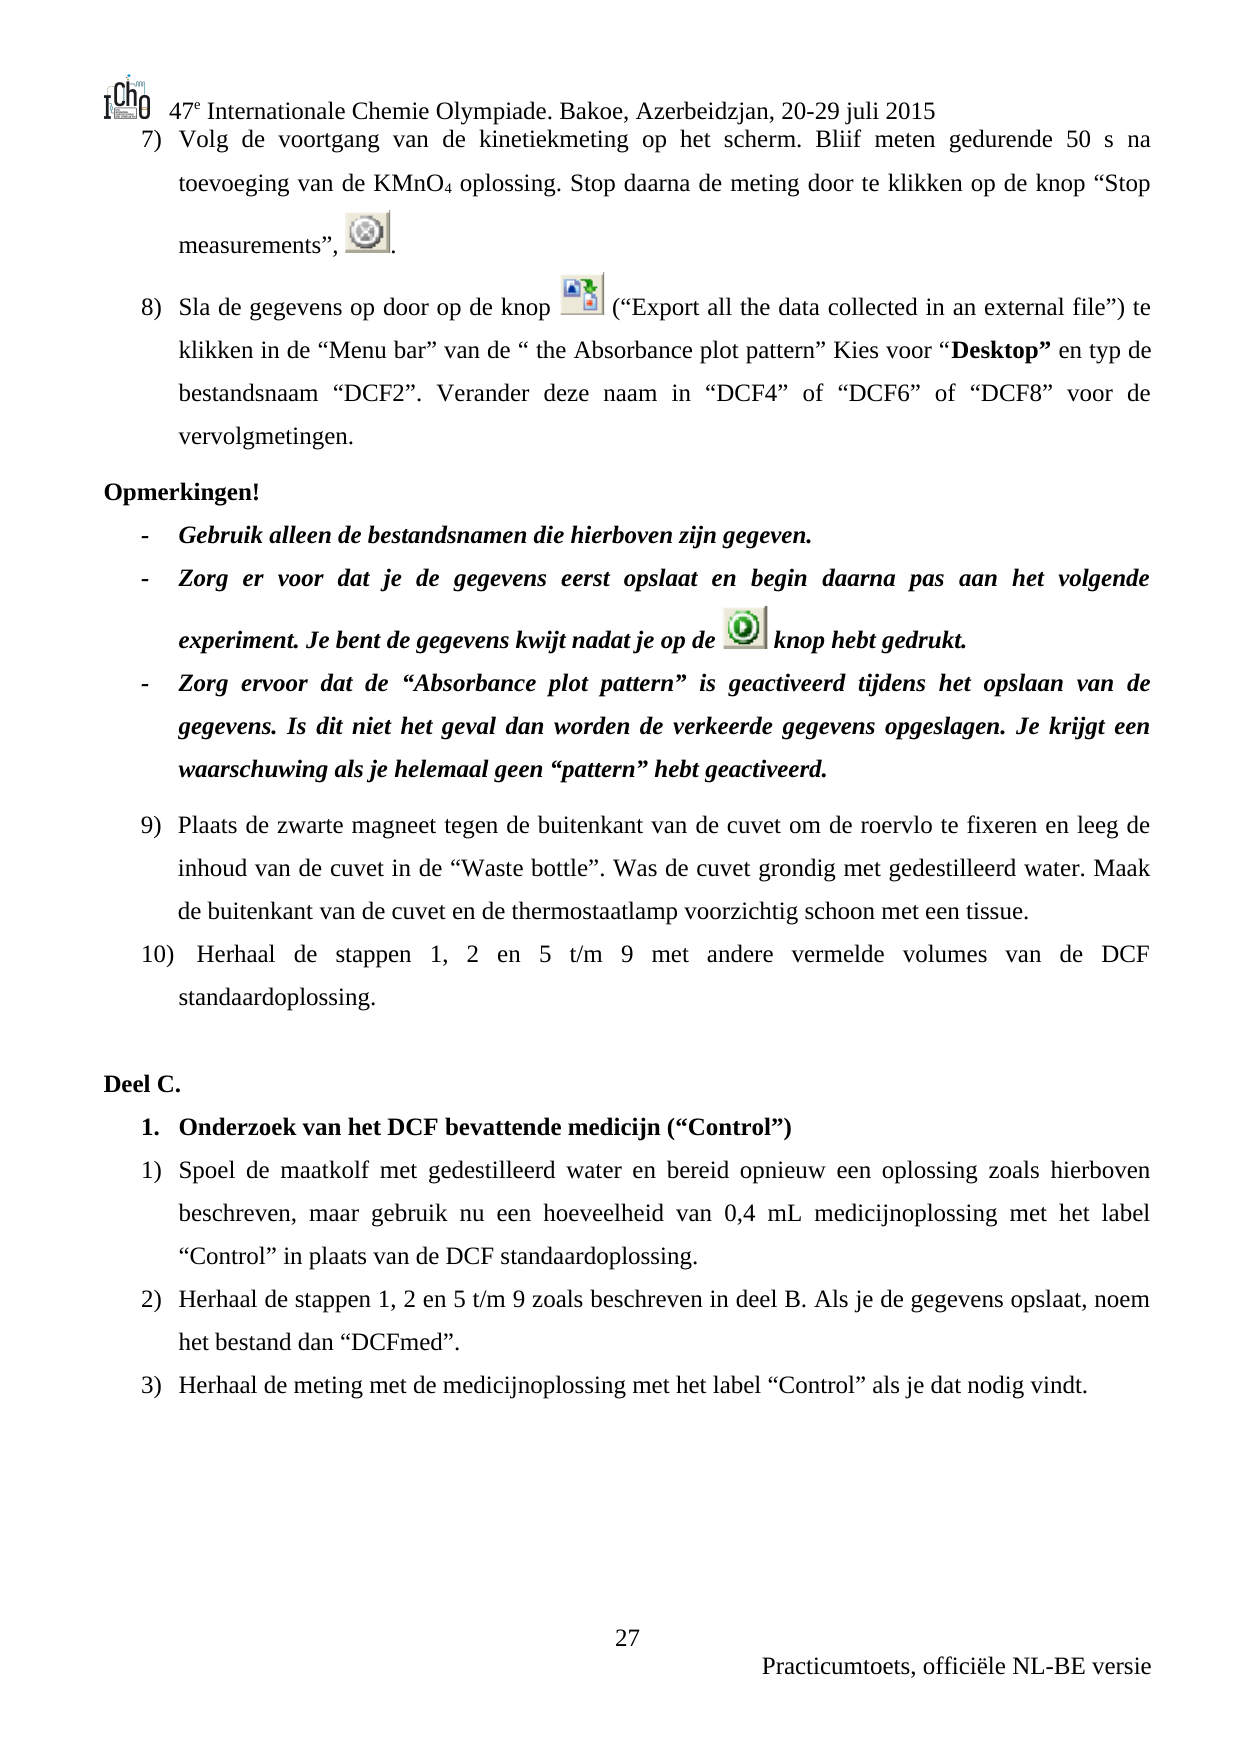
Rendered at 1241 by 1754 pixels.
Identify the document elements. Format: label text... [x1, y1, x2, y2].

list Sla de gegevens op door op de knop (“Export all the data collected in an external file”) te klikken in de “Menu bar” van de “ the Absorbance plot pattern” Kies voor “Desktop” en typ de bestandsnaam “DCF2”. Verander deze naam in “DCF4” of “DCF6” of “DCF8” voor de vervolgmetingen. [141, 273, 1152, 450]
list Gebruik alleen de bestandsnamen die hierboven zijn gegeven. [141, 520, 1152, 548]
list Zorg ervoor dat de “Absorbance plot pattern” is geactiveerd tijdens het opslaan van de gegevens. Is dit niet het geval dan worden de verkeerde gegevens opgeslagen. Je krijgt een waarschuwing als je helemaal geen “pattern” hebt geactiveerd. [141, 668, 1152, 783]
picture [722, 606, 768, 649]
list Herhaal de meting met de medicijnoplossing met het label “Control” als je dat nodig vindt. [141, 1371, 1152, 1399]
text Opmerkingen! [103, 477, 1152, 505]
list Herhaal de stappen 1, 2 en 5 t/m 9 zoals beschreven in deel B. Als je de gegevens opslaat, noem het bestand dan “DCFmed”. [141, 1284, 1152, 1356]
list Plaats de zwarte magneet tegen de buitenkant van de cuvet om de roervlo te fixeren en leeg de inhoud van de cuvet in de “Waste bottle”. Was de cuvet grondig met gedestilleerd water. Maak de buitenkant van de cuvet en de thermostaatlamp voorzichtig schoon met een tissue. [141, 810, 1152, 925]
list Herhaal de stappen 1, 2 en 5 t/m 9 met andere vermelde volumes van de DCF standaardoplossing. [141, 939, 1152, 1011]
text Deel C. [103, 1069, 1152, 1097]
picture [558, 272, 605, 315]
list Volg de voortgang van de kinetiekmeting op het scherm. Bliif meten gedurende 50 s na toevoeging van de KMnO4 oplossing. Stop daarna de meting door te klikken op de knop “Stop measurements”, . [141, 124, 1152, 258]
picture [344, 210, 391, 253]
list Zorg er voor dat je de gegevens eerst opslaat en begin daarna pas aan het volgende experiment. Je bent de gegevens kwijt nadat je op de knop hebt gedrukt. [141, 563, 1152, 654]
list Onderzoek van het DCF bevattende medicijn (“Control”) [141, 1112, 1152, 1141]
list Spoel de maatkolf met gedestilleerd water en bereid opnieuw een oplossing zoals hierboven beschreven, maar gebruik nu een hoeveelheid van 0,4 mL medicijnoplossing met het label “Control” in plaats van de DCF standaardoplossing. [141, 1155, 1152, 1270]
picture [103, 73, 151, 120]
